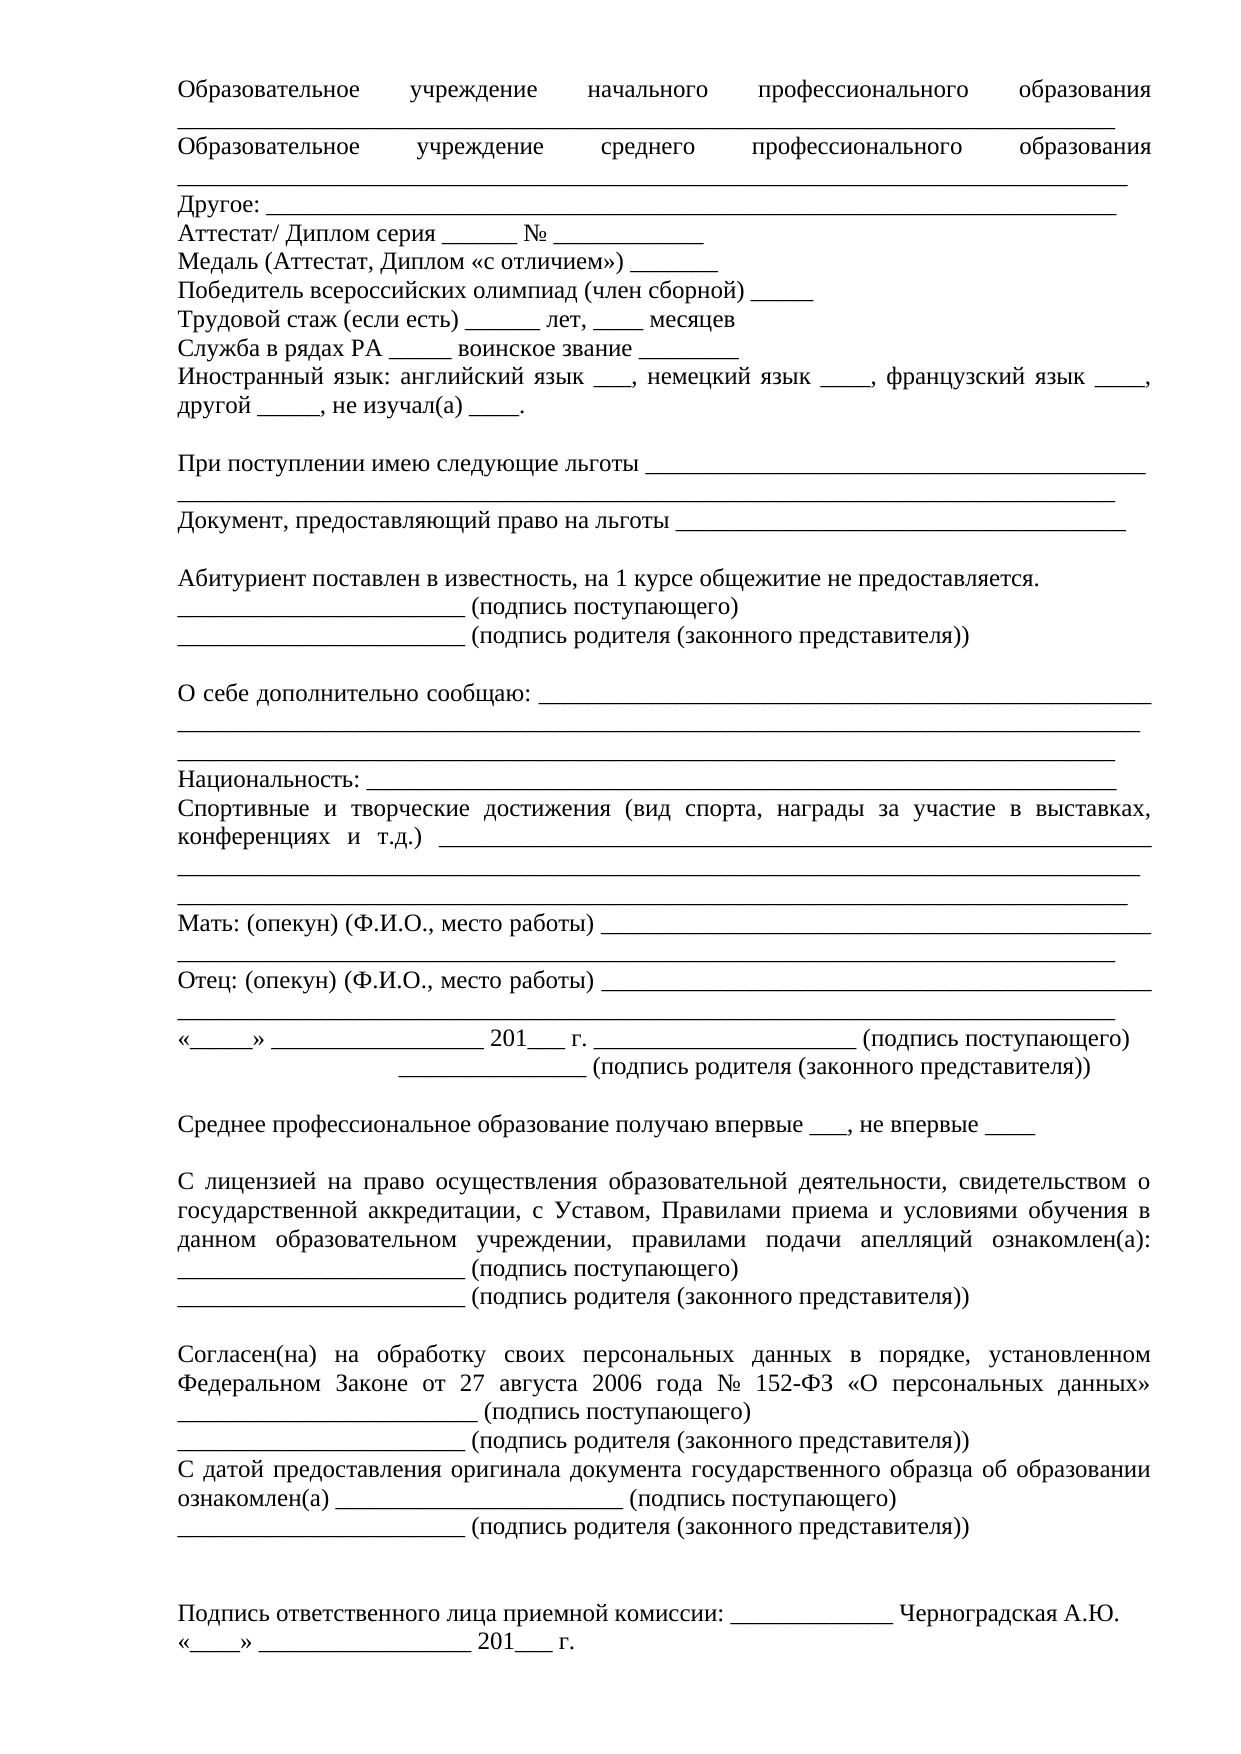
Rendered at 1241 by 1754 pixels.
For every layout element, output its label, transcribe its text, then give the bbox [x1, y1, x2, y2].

text Абитуриент поставлен в известность, на 1 курсе общежитие не предоставляется. [177, 563, 1152, 591]
text _______________________ (подпись родителя (законного представителя)) [177, 1511, 1152, 1540]
text Среднее профессиональное образование получаю впервые ___, не впервые ____ [177, 1109, 1152, 1138]
text При поступлении имею следующие льготы ________________________________________ [177, 448, 1152, 476]
text Образовательное учреждение среднего профессионального образования ____________________________________________________________________________ [177, 131, 1152, 189]
text Отец: (опекун) (Ф.И.О., место работы) ____________________________________________ ___________________________________________________________________________ [177, 965, 1152, 1023]
text Иностранный язык: английский язык ___, немецкий язык ____, французский язык ____, другой _____, не изучал(а) ____. [177, 361, 1152, 419]
text _______________________ (подпись поступающего) [177, 591, 1152, 620]
text Служба в рядах РА _____ воинское звание ________ [177, 333, 1152, 361]
text Национальность: ____________________________________________________________ [177, 764, 1152, 793]
text _______________________ (подпись родителя (законного представителя)) [177, 1425, 1152, 1454]
text Образовательное учреждение начального профессионального образования ___________________________________________________________________________ [177, 74, 1152, 131]
text Другое: ____________________________________________________________________ [177, 189, 1152, 218]
text _______________________ (подпись родителя (законного представителя)) [177, 620, 1152, 649]
text Согласен(на) на обработку своих персональных данных в порядке, установленном Федеральном Законе от 27 августа 2006 года № 152-ФЗ «О персональных данных» ________________________ (подпись поступающего) [177, 1339, 1152, 1425]
text О себе дополнительно сообщаю: _________________________________________________ ________________________________________________________________________________________________________________________________________________________ [177, 678, 1152, 764]
text _______________ (подпись родителя (законного представителя)) [398, 1051, 1152, 1080]
text «_____» _________________ 201___ г. _____________________ (подпись поступающего) [177, 1023, 1152, 1051]
text Спортивные и творческие достижения (вид спорта, награды за участие в выставках, конференциях и т.д.) _________________________________________________________ _________________________________________________________________________________________________________________________________________________________ [177, 793, 1152, 908]
text Трудовой стаж (если есть) ______ лет, ____ месяцев [177, 304, 1152, 333]
text Подпись ответственного лица приемной комиссии: _____________ Черноградская А.Ю. [177, 1598, 1152, 1626]
text Медаль (Аттестат, Диплом «с отличием») _______ [177, 246, 1152, 275]
text С лицензией на право осуществления образовательной деятельности, свидетельством о государственной аккредитации, с Уставом, Правилами приема и условиями обучения в данном образовательном учреждении, правилами подачи апелляций ознакомлен(а): _______________________ (подпись поступающего) [177, 1166, 1152, 1281]
text «____» _________________ 201___ г. [177, 1626, 1152, 1655]
text Документ, предоставляющий право на льготы ____________________________________ [177, 505, 1152, 534]
text ___________________________________________________________________________ [177, 476, 1152, 505]
text Победитель всероссийских олимпиад (член сборной) _____ [177, 275, 1152, 304]
text Мать: (опекун) (Ф.И.О., место работы) ____________________________________________ ___________________________________________________________________________ [177, 908, 1152, 965]
text _______________________ (подпись родителя (законного представителя)) [177, 1281, 1152, 1310]
text Аттестат/ Диплом серия ______ № ____________ [177, 218, 1152, 246]
text С датой предоставления оригинала документа государственного образца об образовании ознакомлен(а) _______________________ (подпись поступающего) [177, 1454, 1152, 1511]
